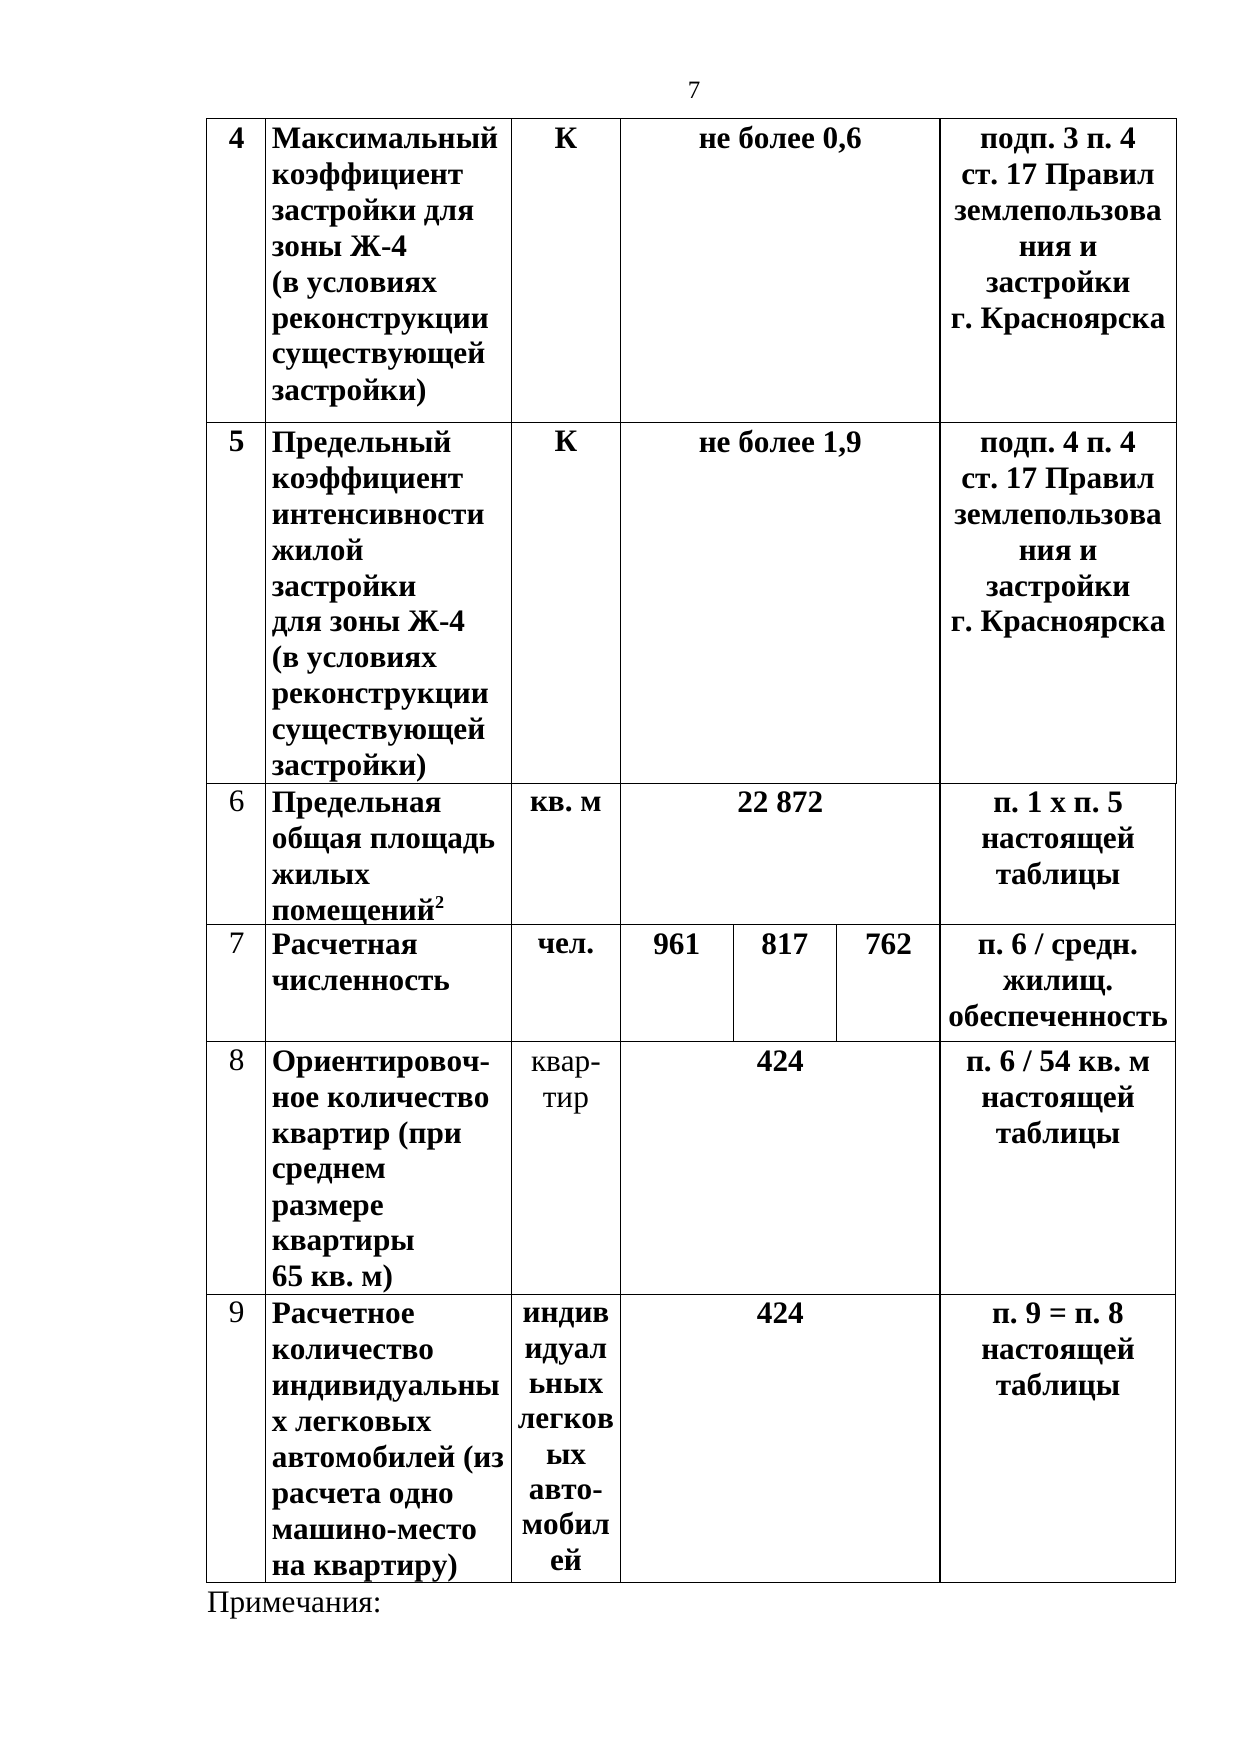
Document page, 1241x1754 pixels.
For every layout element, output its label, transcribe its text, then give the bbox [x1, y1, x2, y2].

table_cell квар- тир [512, 1042, 620, 1293]
table_cell подп. 3 п. 4 ст. 17 Правил землепользования и застройки г. Красноярска [941, 119, 1176, 422]
table_cell 22 872 [621, 784, 939, 924]
table_cell Предельная общая площадь жилых помещений2 [370, 784, 511, 924]
text Примечания: [207, 1583, 1181, 1619]
table_cell 424 [621, 1295, 939, 1582]
table_cell 9 [207, 1295, 265, 1582]
table_cell 8 [207, 1042, 265, 1293]
table_cell 5 [207, 423, 265, 782]
table_cell 4 [207, 119, 265, 422]
table_cell 817 [734, 925, 836, 1041]
table_cell 424 [621, 1042, 939, 1293]
table_cell Расчетная численность [266, 925, 511, 1041]
table_cell п. 1 х п. 5 настоящей таблицы [941, 784, 1175, 924]
table_cell 6 [207, 784, 265, 924]
table_cell индивидуальных легковых авто-мобилей [512, 1295, 620, 1582]
table_cell Расчетное количество индивидуальных легковых автомобилей (из расчета одно машино-место на квартиру) [266, 1295, 511, 1582]
table_cell п. 6 / 54 кв. м настоящей таблицы [941, 1042, 1175, 1293]
table_cell чел. [512, 925, 620, 1041]
table_cell 961 [621, 925, 733, 1041]
table_cell Ориентировоч- ное количество квартир (при среднем размере квартиры 65 кв. м) [384, 1042, 511, 1293]
table_cell 7 [207, 925, 265, 1041]
table_cell 762 [837, 925, 939, 1041]
table_cell Максимальный коэффициент застройки для зоны Ж-4 (в условиях реконструкции существующей застройки) [266, 119, 511, 422]
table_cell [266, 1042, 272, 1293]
table_cell Предельный коэффициент интенсивности жилой застройки для зоны Ж-4 (в условиях реконструкции существующей застройки) [266, 423, 511, 782]
table_cell п. 9 = п. 8 настоящей таблицы [941, 1295, 1175, 1582]
table_cell не более 1,9 [621, 423, 939, 782]
table_cell кв. м [512, 784, 620, 924]
table_cell п. 6 / средн. жилищ. обеспеченность [941, 925, 1175, 1041]
table_cell К [512, 119, 620, 422]
table_cell подп. 4 п. 4 ст. 17 Правил землепользования и застройки г. Красноярска [941, 423, 1176, 782]
table_cell не более 0,6 [621, 119, 939, 422]
table_cell К [512, 423, 620, 782]
